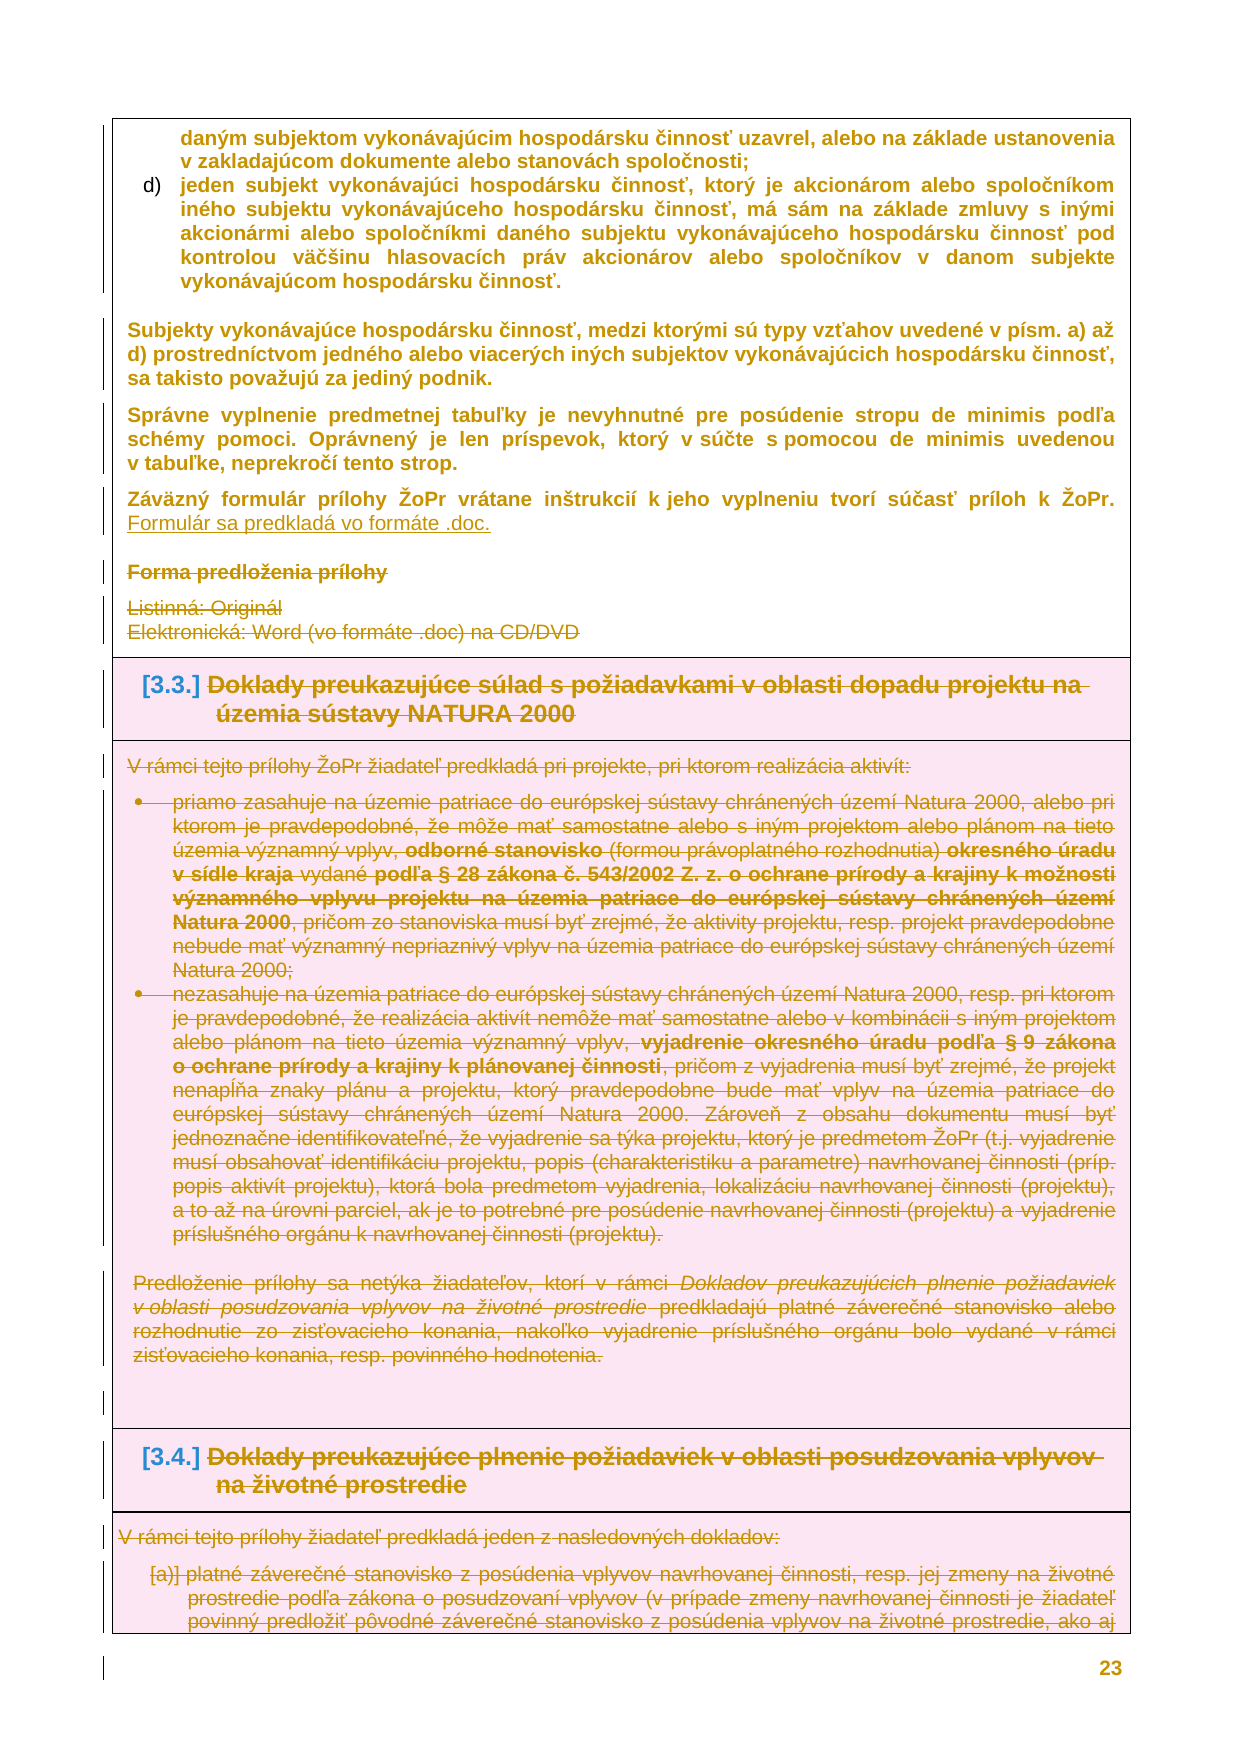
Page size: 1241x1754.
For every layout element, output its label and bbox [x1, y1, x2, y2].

table_cell [113, 119, 1130, 657]
